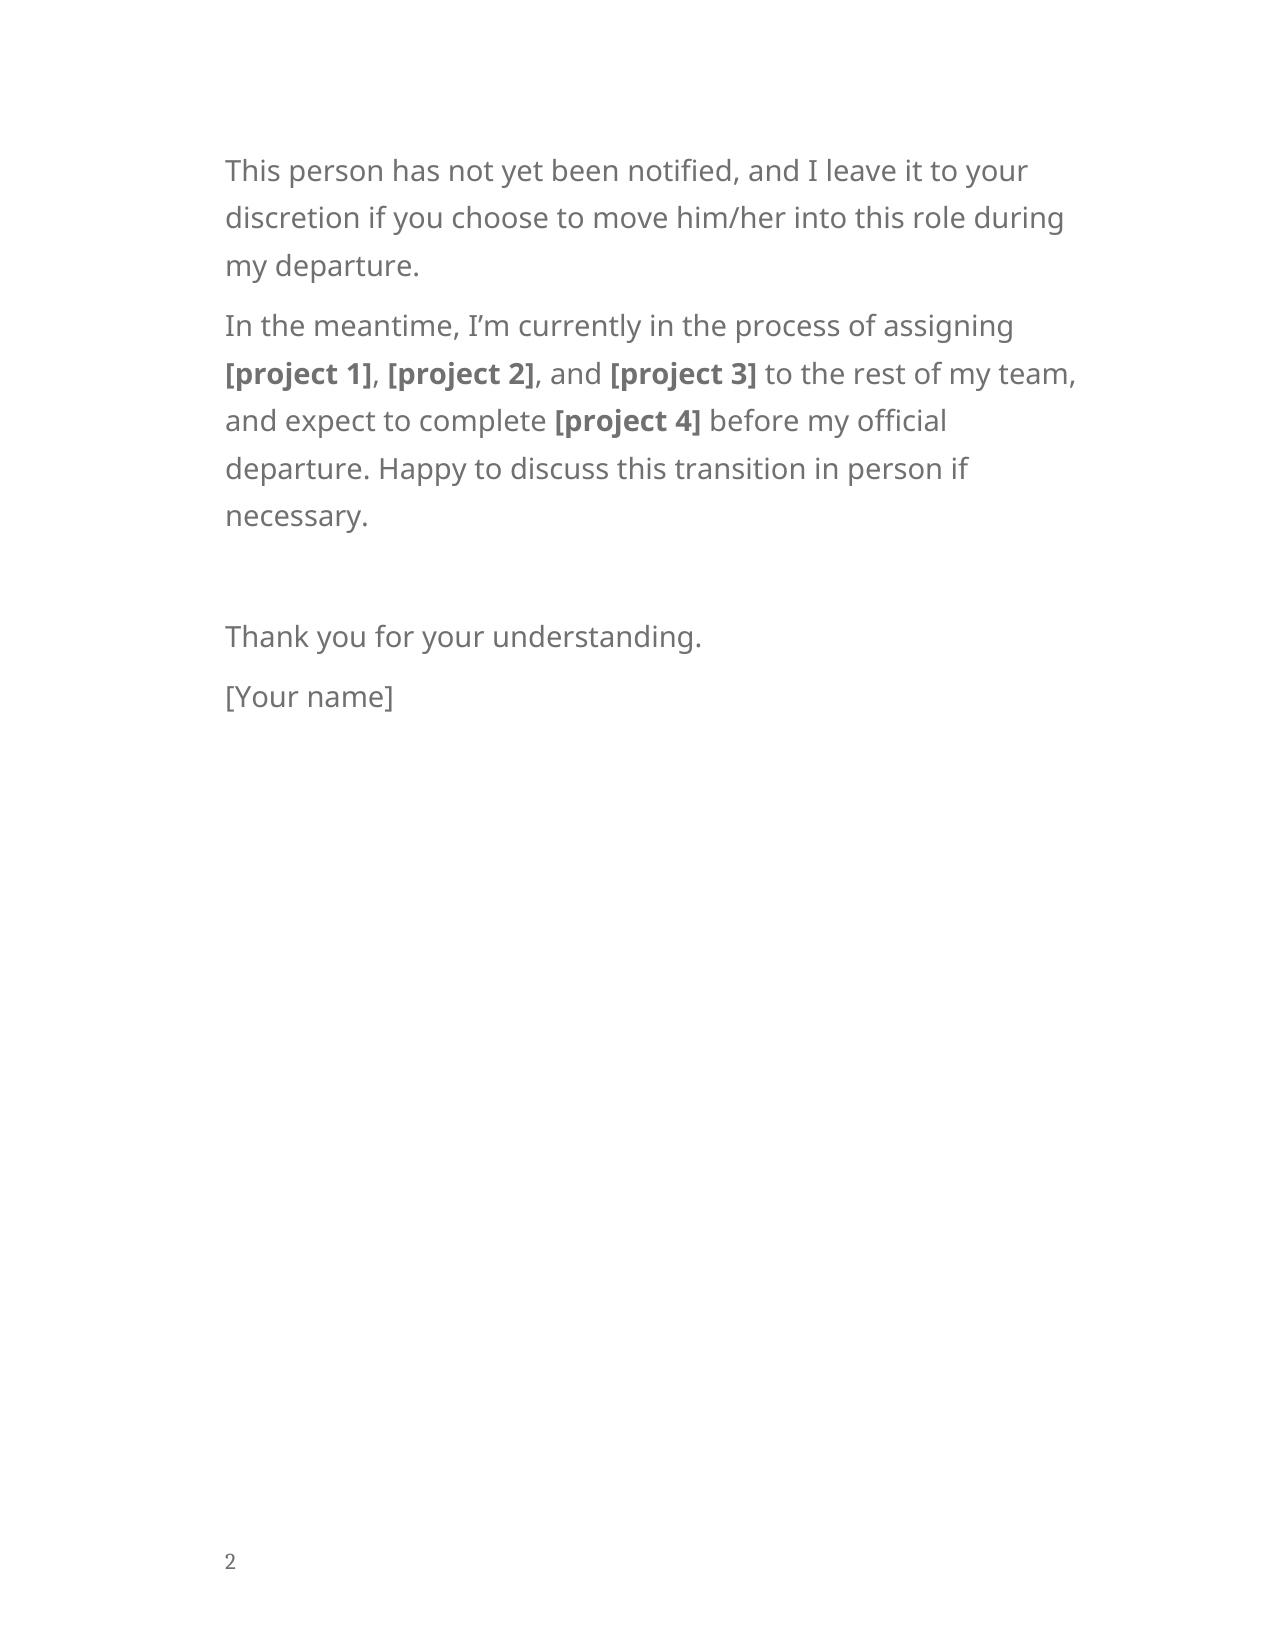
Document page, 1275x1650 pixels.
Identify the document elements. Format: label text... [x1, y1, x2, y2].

text Thank you for your understanding. [225, 616, 1087, 656]
text [Your name] [225, 676, 1087, 716]
text This person has not yet been notified, and I leave it to your discretion if you choose to move him/her into this role during my departure. [225, 150, 1087, 285]
text In the meantime, I’m currently in the process of assigning [project 1], [project 2], and [project 3] to the rest of my team, and expect to complete [project 4] before my official departure. Happy to discuss this transition in person if necessary. [225, 305, 1087, 535]
